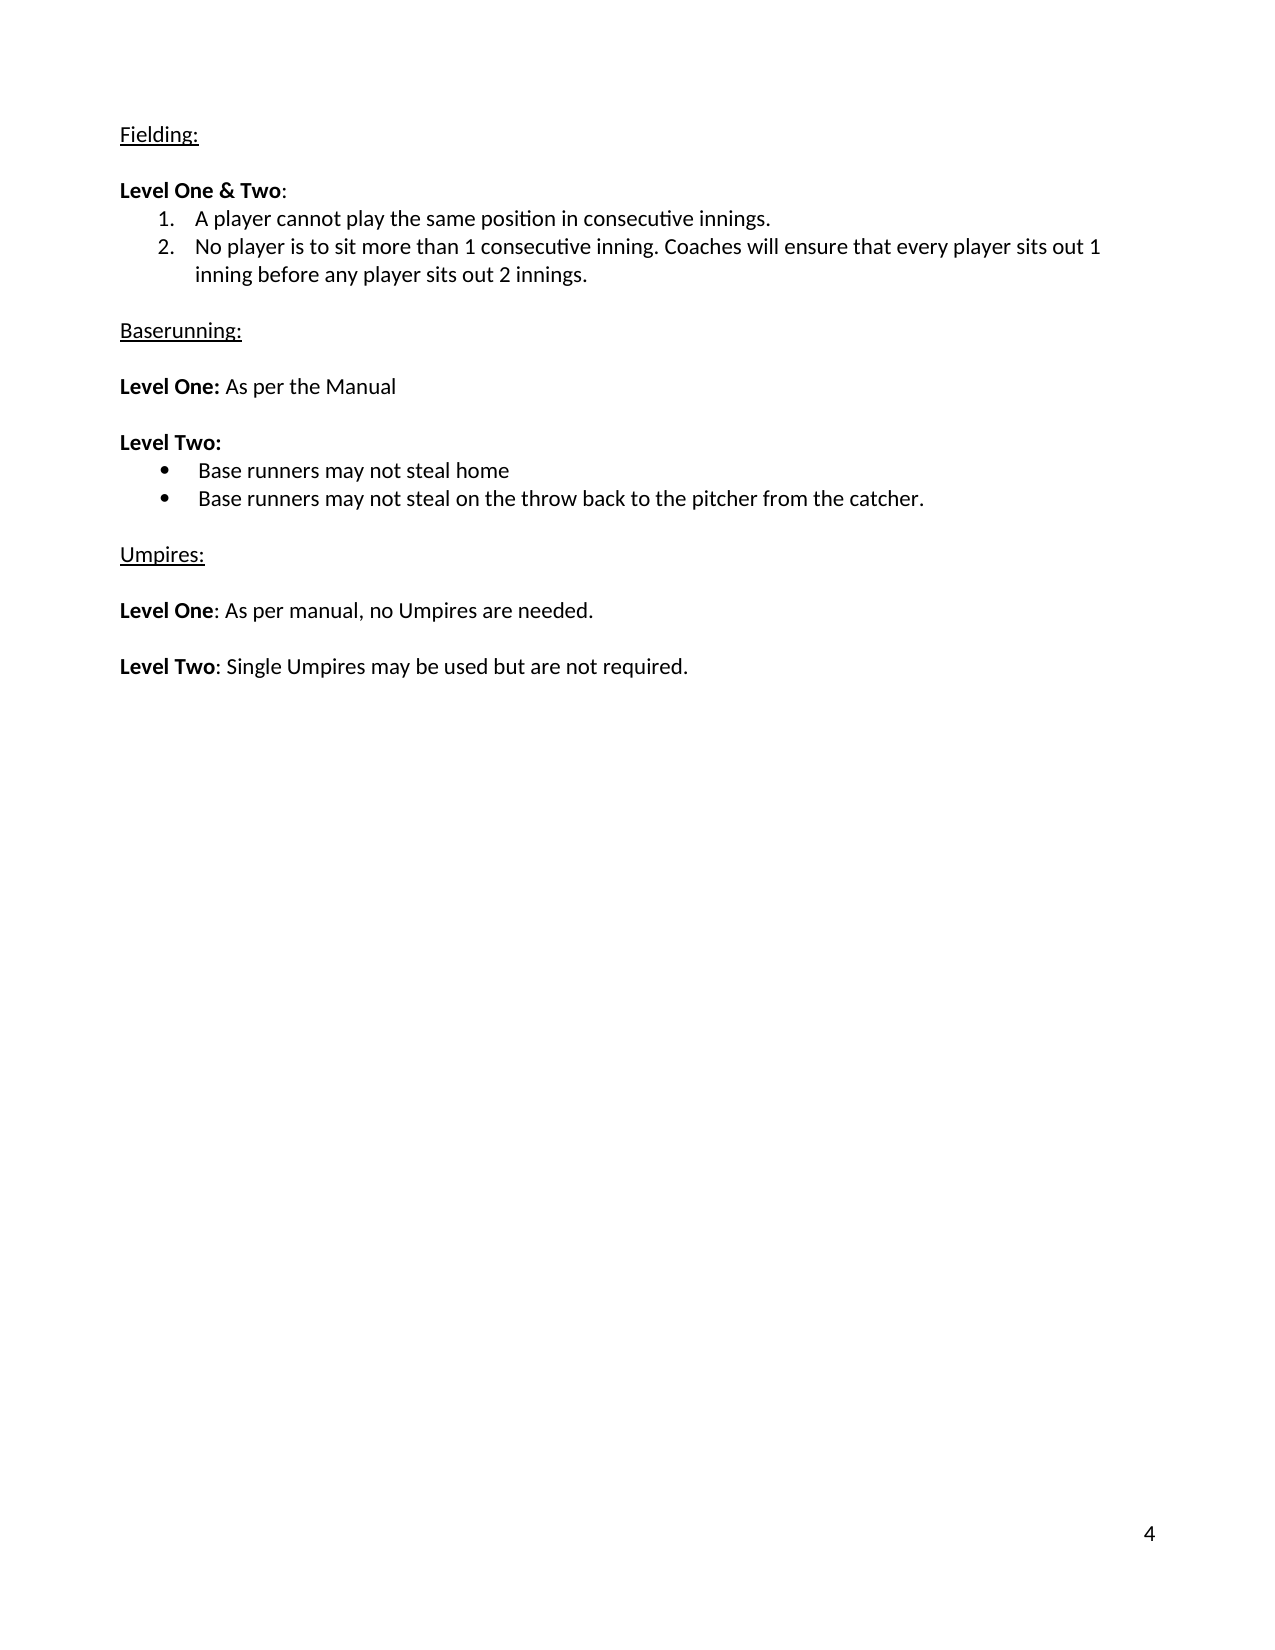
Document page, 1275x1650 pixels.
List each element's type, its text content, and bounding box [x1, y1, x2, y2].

list No player is to sit more than 1 consecutive inning. Coaches will ensure that every player sits out 1 inning before any player sits out 2 innings. [157, 232, 1155, 288]
text Fielding: [120, 120, 1155, 148]
text Level Two: Single Umpires may be used but are not required. [120, 652, 1155, 680]
text Level One: As per the Manual [120, 372, 1155, 400]
text Level One & Two: [120, 176, 1155, 204]
list A player cannot play the same position in consecutive innings. [157, 204, 1155, 232]
text Level Two: [120, 428, 1155, 456]
text Baserunning: [120, 316, 1155, 344]
text Level One: As per manual, no Umpires are needed. [120, 596, 1155, 624]
text Umpires: [120, 540, 1155, 568]
list Base runners may not steal home [161, 456, 1155, 484]
list Base runners may not steal on the throw back to the pitcher from the catcher. [161, 484, 1155, 512]
